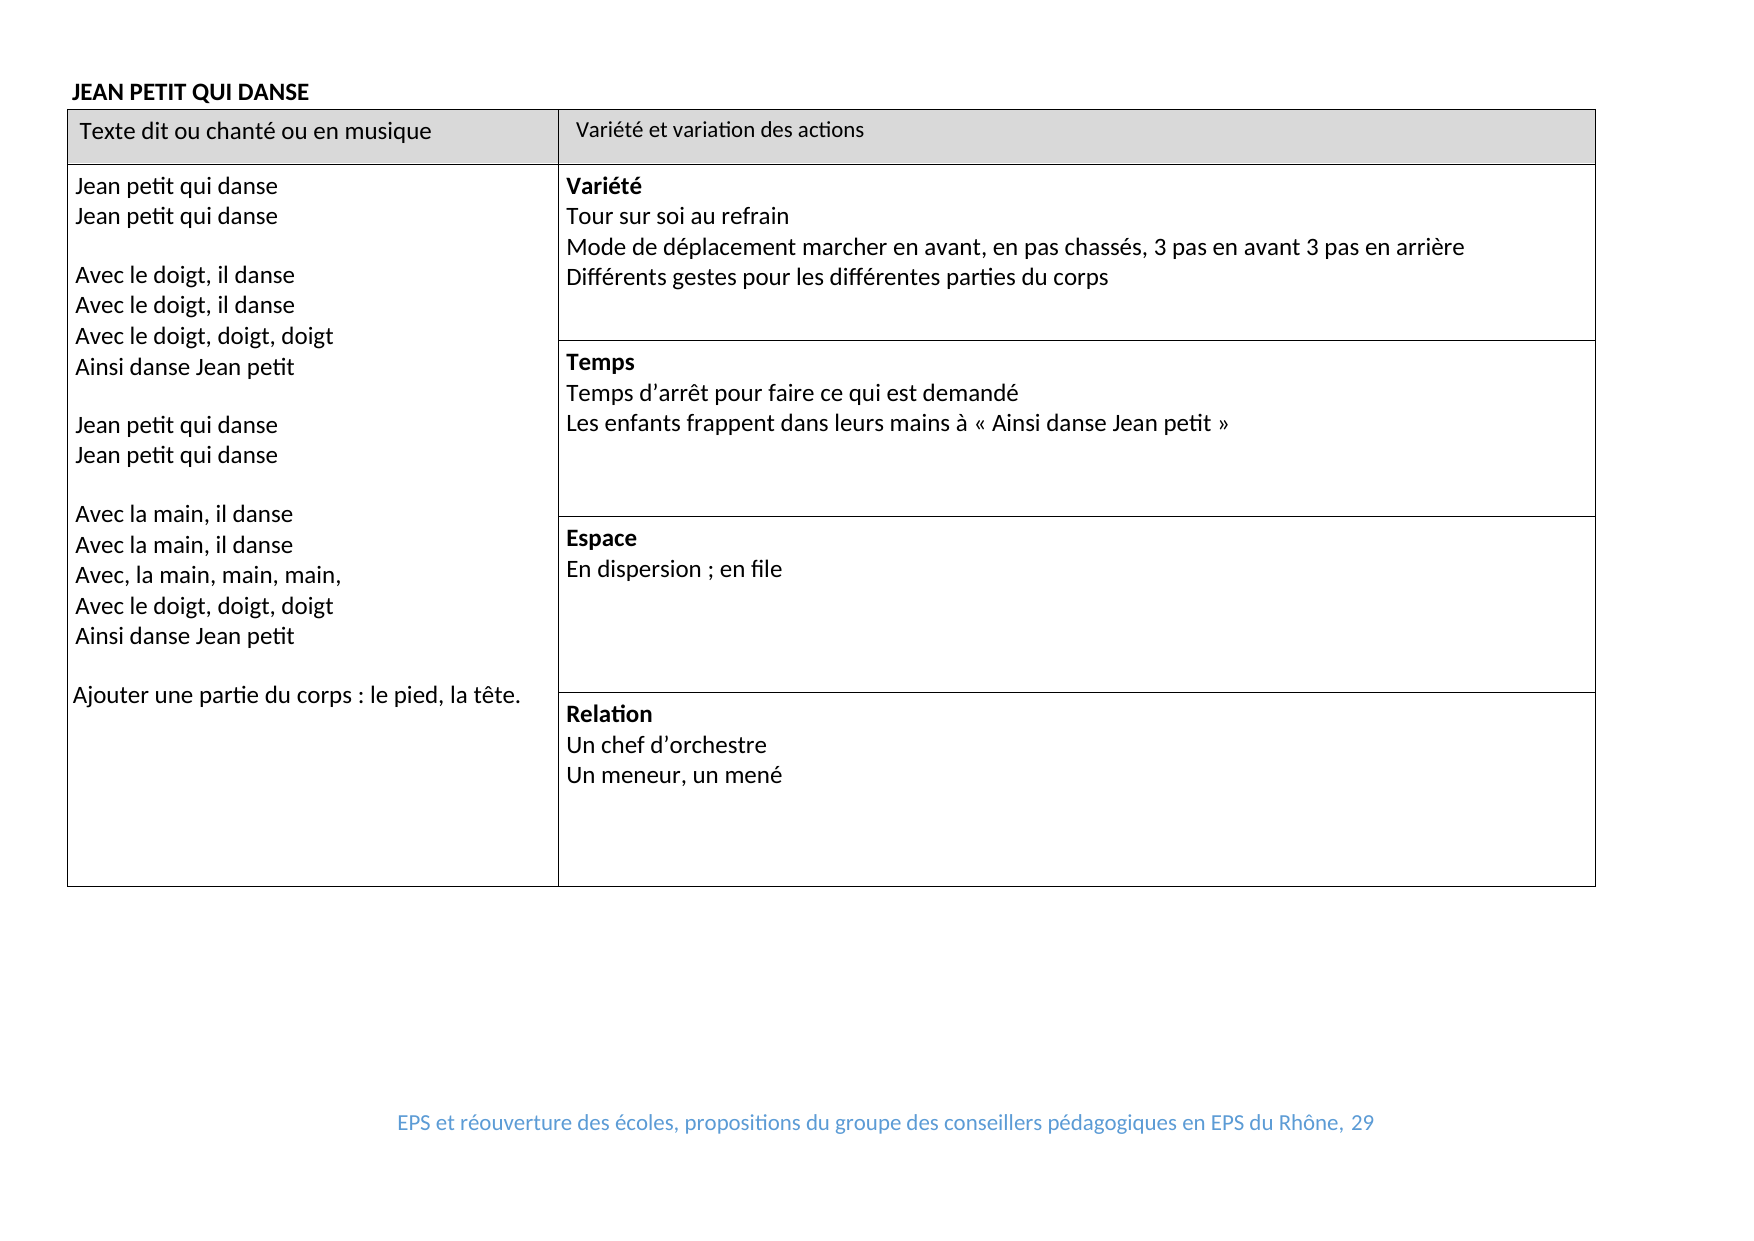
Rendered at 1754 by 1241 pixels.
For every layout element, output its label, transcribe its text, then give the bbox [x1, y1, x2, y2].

table_cell Relation Un chef d’orchestre Un meneur, un mené [559, 693, 1595, 886]
table_header Texte dit ou chanté ou en musique [68, 110, 558, 163]
table_header Variété et variation des actions [559, 110, 1595, 163]
table_cell Temps Temps d’arrêt pour faire ce qui est demandé Les enfants frappent dans leurs mains à « Ainsi danse Jean petit » [559, 341, 1595, 516]
table_cell Espace En dispersion ; en file [559, 517, 1595, 692]
table_cell Jean petit qui danse Jean petit qui danse Avec le doigt, il danse Avec le doigt, il danse Avec le doigt, doigt, doigt Ainsi danse Jean petit Jean petit qui danse Jean petit qui danse Avec la main, il danse Avec la main, il danse Avec, la main, main, main, Avec le doigt, doigt, doigt Ainsi danse Jean petit Ajouter une partie du corps : le pied, la tête. [68, 165, 558, 886]
table_cell Variété Tour sur soi au refrain Mode de déplacement marcher en avant, en pas chassés, 3 pas en avant 3 pas en arrière Différents gestes pour les différentes parties du corps [559, 165, 1595, 340]
subtitle JEAN PETIT QUI DANSE [72, 76, 1699, 106]
